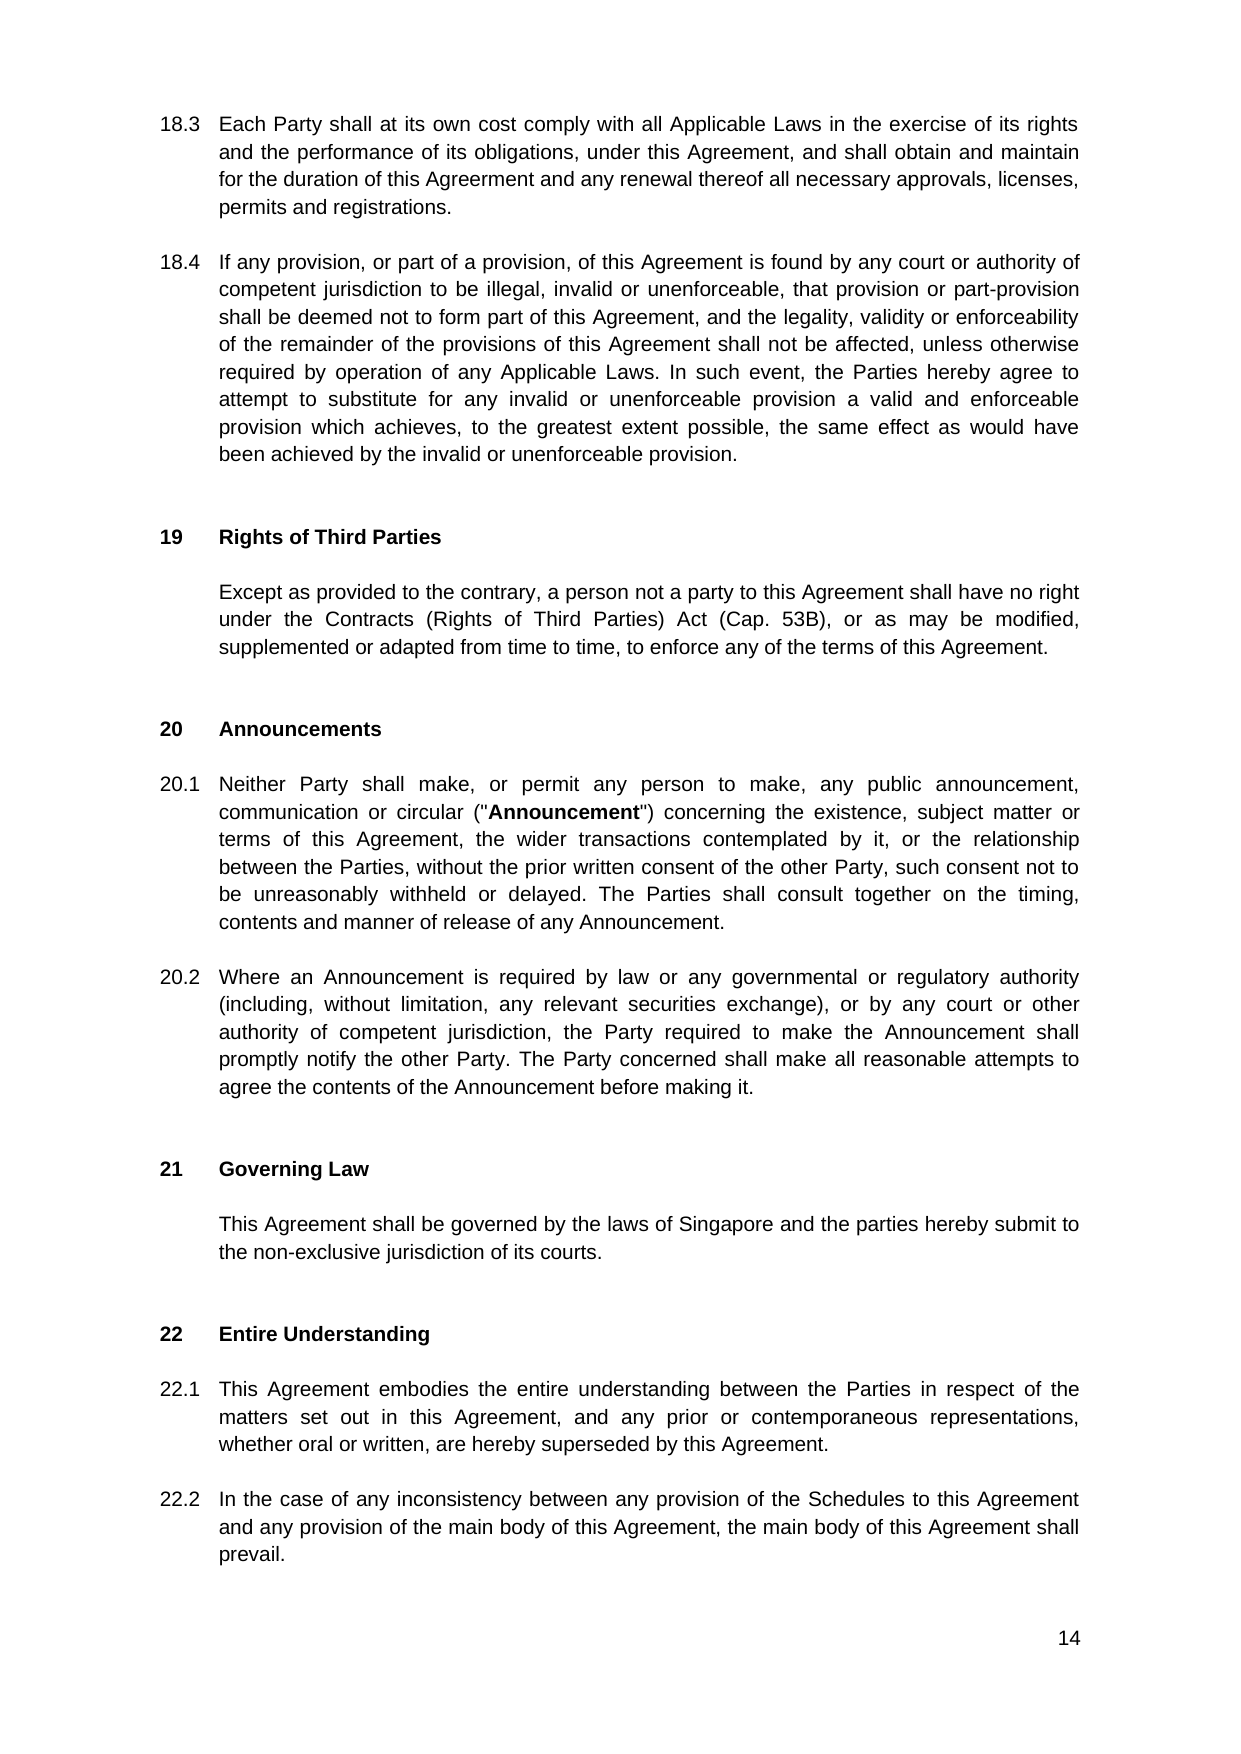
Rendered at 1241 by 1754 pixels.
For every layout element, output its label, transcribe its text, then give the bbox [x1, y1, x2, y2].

list Neither Party shall make, or permit any person to make, any public announcement, communication or circular ("Announcement") concerning the existence, subject matter or terms of this Agreement, the wider transactions contemplated by it, or the relationship between the Parties, without the prior written consent of the other Party, such consent not to be unreasonably withheld or delayed. The Parties shall consult together on the timing, contents and manner of release of any Announcement. [159, 772, 1081, 934]
list Except as provided to the contrary, a person not a party to this Agreement shall have no right under the Contracts (Rights of Third Parties) Act (Cap. 53B), or as may be modified, supplemented or adapted from time to time, to enforce any of the terms of this Agreement. [218, 580, 1081, 659]
list Entire Understanding [159, 1322, 1081, 1346]
list This Agreement shall be governed by the laws of Singapore and the parties hereby submit to the non-exclusive jurisdiction of its courts. [218, 1212, 1081, 1264]
list Announcements [159, 717, 1081, 741]
list In the case of any inconsistency between any provision of the Schedules to this Agreement and any provision of the main body of this Agreement, the main body of this Agreement shall prevail. [159, 1487, 1081, 1566]
list Where an Announcement is required by law or any governmental or regulatory authority (including, without limitation, any relevant securities exchange), or by any court or other authority of competent jurisdiction, the Party required to make the Announcement shall promptly notify the other Party. The Party concerned shall make all reasonable attempts to agree the contents of the Announcement before making it. [159, 965, 1081, 1099]
list Rights of Third Parties [159, 525, 1081, 549]
list Each Party shall at its own cost comply with all Applicable Laws in the exercise of its rights and the performance of its obligations, under this Agreement, and shall obtain and maintain for the duration of this Agreerment and any renewal thereof all necessary approvals, licenses, permits and registrations. [159, 112, 1081, 219]
list Governing Law [159, 1157, 1081, 1181]
list If any provision, or part of a provision, of this Agreement is found by any court or authority of competent jurisdiction to be illegal, invalid or unenforceable, that provision or part-provision shall be deemed not to form part of this Agreement, and the legality, validity or enforceability of the remainder of the provisions of this Agreement shall not be affected, unless otherwise required by operation of any Applicable Laws. In such event, the Parties hereby agree to attempt to substitute for any invalid or unenforceable provision a valid and enforceable provision which achieves, to the greatest extent possible, the same effect as would have been achieved by the invalid or unenforceable provision. [159, 250, 1081, 466]
list This Agreement embodies the entire understanding between the Parties in respect of the matters set out in this Agreement, and any prior or contemporaneous representations, whether oral or written, are hereby superseded by this Agreement. [159, 1377, 1081, 1456]
